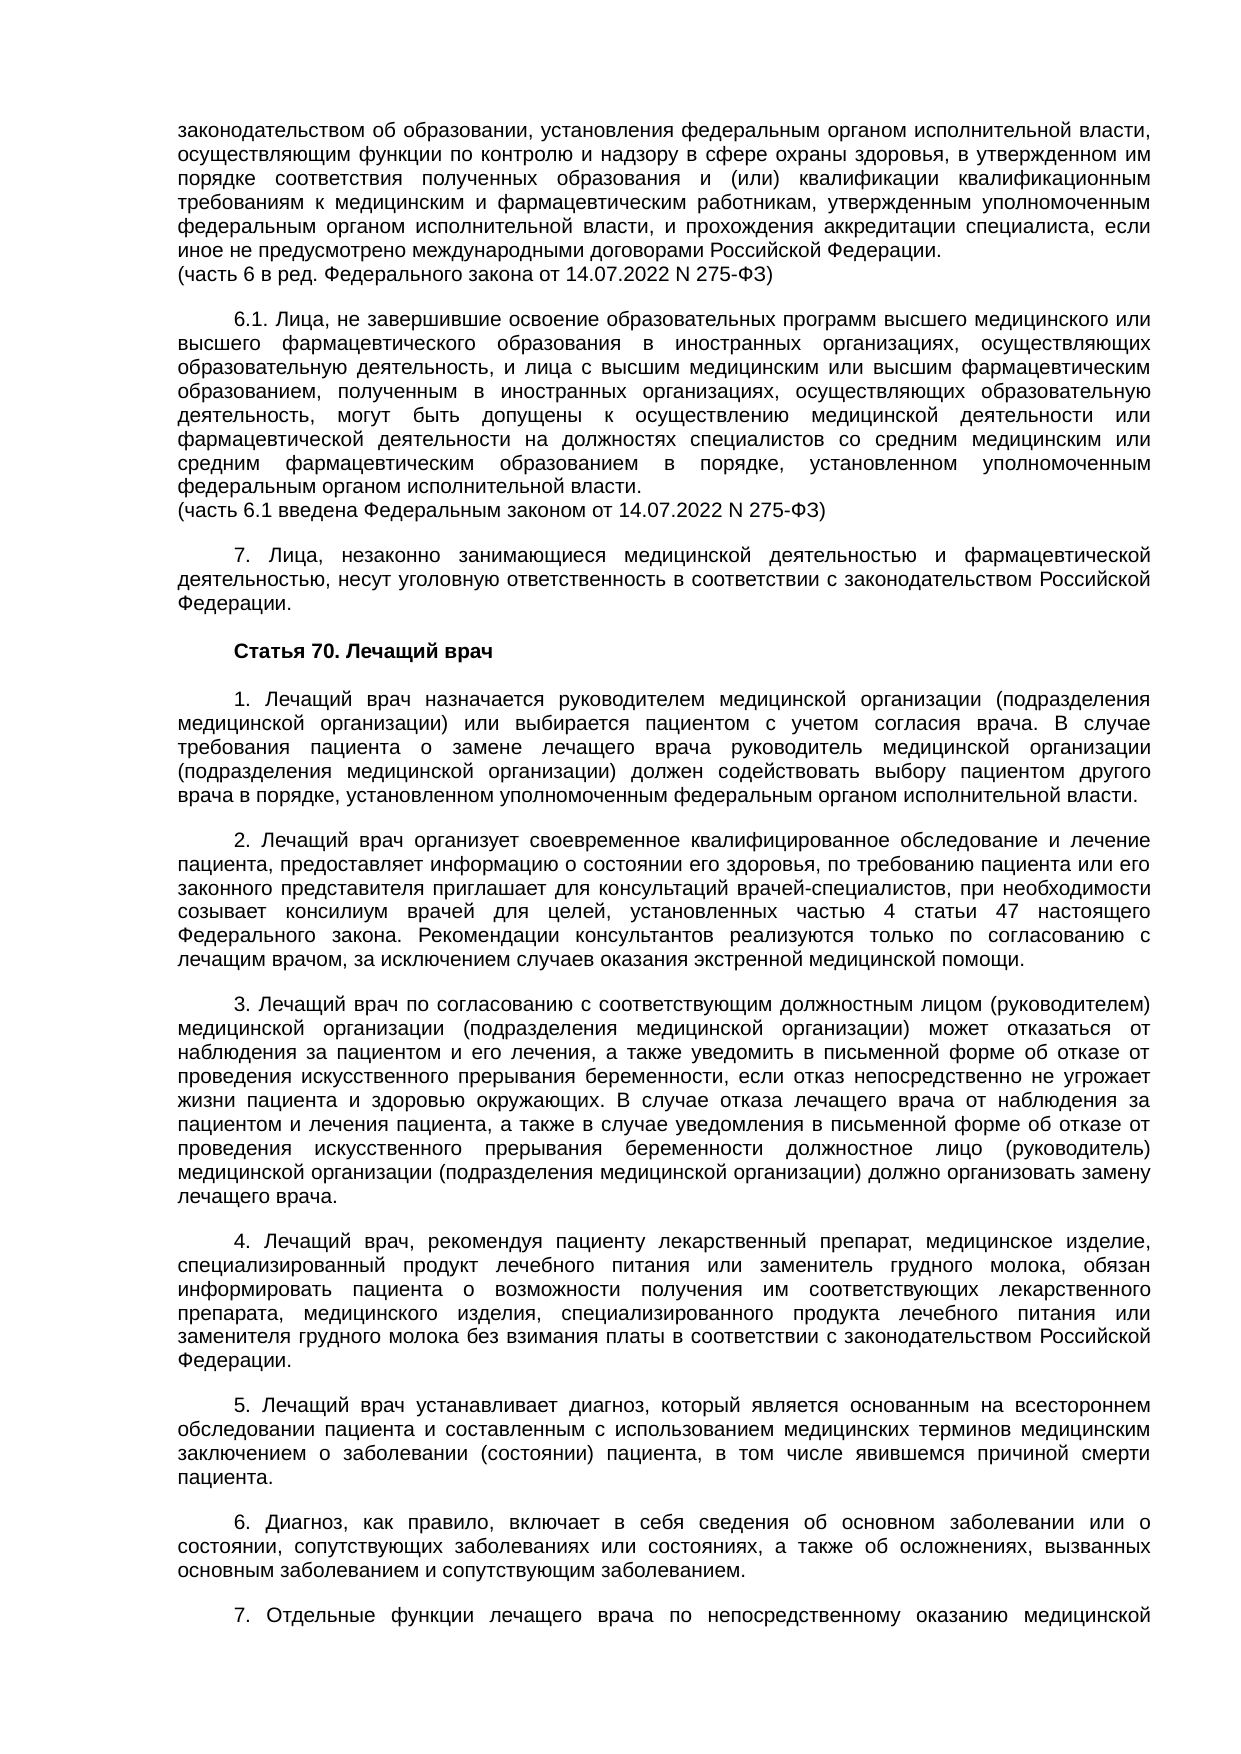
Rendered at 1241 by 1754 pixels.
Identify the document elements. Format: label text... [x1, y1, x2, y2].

text (часть 6 в ред. Федерального закона от 14.07.2022 N 275-ФЗ) [177, 262, 1152, 286]
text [177, 118, 1152, 262]
text 4. Лечащий врач, рекомендуя пациенту лекарственный препарат, медицинское изделие, специализированный продукт лечебного питания или заменитель грудного молока, обязан информировать пациента о возможности получения им соответствующих лекарственного препарата, медицинского изделия, специализированного продукта лечебного питания или заменителя грудного молока без взимания платы в соответствии с законодательством Российской Федерации. [177, 1228, 1152, 1372]
text 7. Лица, незаконно занимающиеся медицинской деятельностью и фармацевтической деятельностью, несут уголовную ответственность в соответствии с законодательством Российской Федерации. [177, 543, 1152, 615]
text 6.1. Лица, не завершившие освоение образовательных программ высшего медицинского или высшего фармацевтического образования в иностранных организациях, осуществляющих образовательную деятельность, и лица с высшим медицинским или высшим фармацевтическим образованием, полученным в иностранных организациях, осуществляющих образовательную деятельность, могут быть допущены к осуществлению медицинской деятельности или фармацевтической деятельности на должностях специалистов со средним медицинским или средним фармацевтическим образованием в порядке, установленном уполномоченным федеральным органом исполнительной власти. [177, 307, 1152, 498]
text 2. Лечащий врач организует своевременное квалифицированное обследование и лечение пациента, предоставляет информацию о состоянии его здоровья, по требованию пациента или его законного представителя приглашает для консультаций врачей-специалистов, при необходимости созывает консилиум врачей для целей, установленных частью 4 статьи 47 настоящего Федерального закона. Рекомендации консультантов реализуются только по согласованию с лечащим врачом, за исключением случаев оказания экстренной медицинской помощи. [177, 827, 1152, 971]
text (часть 6.1 введена Федеральным законом от 14.07.2022 N 275-ФЗ) [177, 498, 1152, 522]
text 5. Лечащий врач устанавливает диагноз, который является основанным на всестороннем обследовании пациента и составленным с использованием медицинских терминов медицинским заключением о заболевании (состоянии) пациента, в том числе явившемся причиной смерти пациента. [177, 1393, 1152, 1489]
text 3. Лечащий врач по согласованию с соответствующим должностным лицом (руководителем) медицинской организации (подразделения медицинской организации) может отказаться от наблюдения за пациентом и его лечения, а также уведомить в письменной форме об отказе от проведения искусственного прерывания беременности, если отказ непосредственно не угрожает жизни пациента и здоровью окружающих. В случае отказа лечащего врача от наблюдения за пациентом и лечения пациента, а также в случае уведомления в письменной форме об отказе от проведения искусственного прерывания беременности должностное лицо (руководитель) медицинской организации (подразделения медицинской организации) должно организовать замену лечащего врача. [177, 992, 1152, 1208]
text 6. Диагноз, как правило, включает в себя сведения об основном заболевании или о состоянии, сопутствующих заболеваниях или состояниях, а также об осложнениях, вызванных основным заболеванием и сопутствующим заболеванием. [177, 1510, 1152, 1582]
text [177, 1602, 1152, 1626]
title Статья 70. Лечащий врач [177, 639, 1152, 663]
text 1. Лечащий врач назначается руководителем медицинской организации (подразделения медицинской организации) или выбирается пациентом с учетом согласия врача. В случае требования пациента о замене лечащего врача руководитель медицинской организации (подразделения медицинской организации) должен содействовать выбору пациентом другого врача в порядке, установленном уполномоченным федеральным органом исполнительной власти. [177, 687, 1152, 807]
